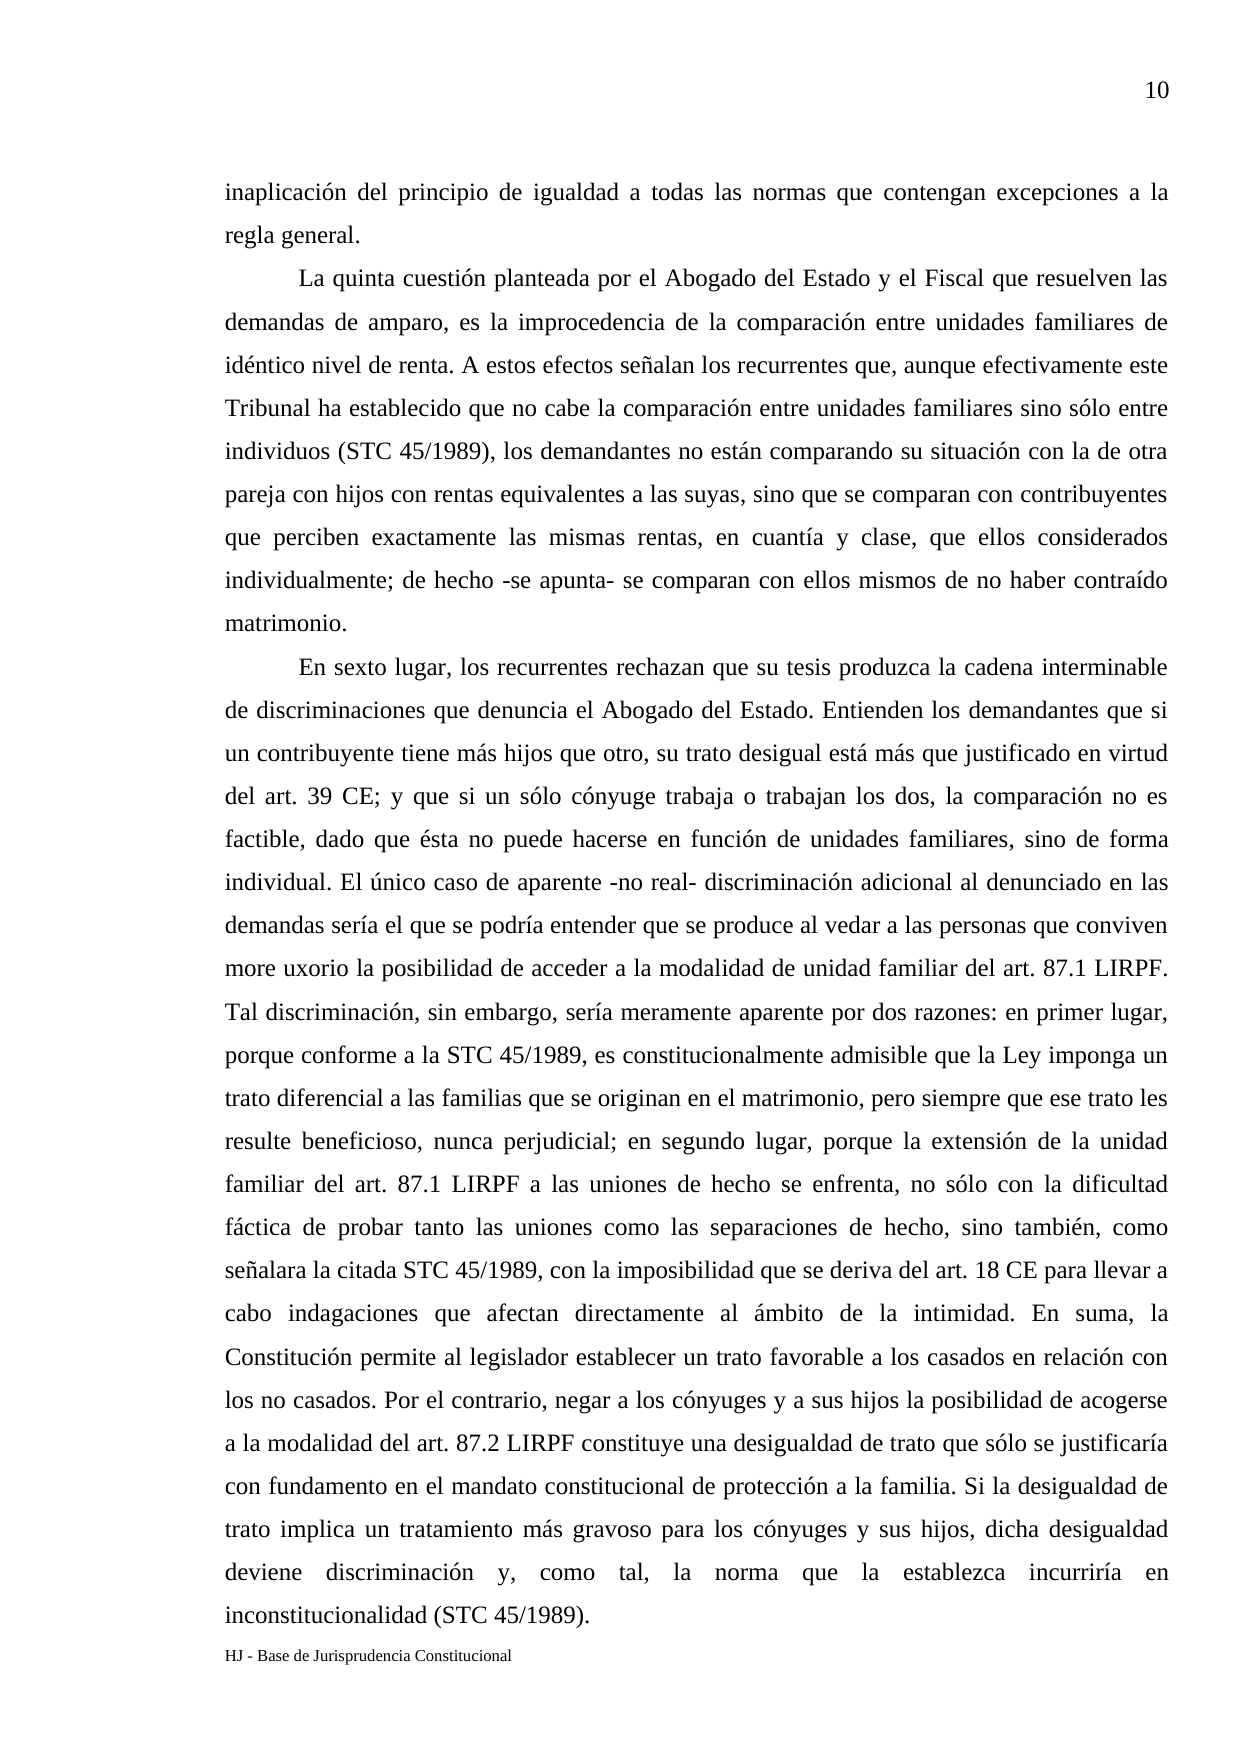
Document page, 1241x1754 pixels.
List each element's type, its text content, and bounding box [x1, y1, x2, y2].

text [224, 177, 1169, 249]
text La quinta cuestión planteada por el Abogado del Estado y el Fiscal que resuelven las demandas de amparo, es la improcedencia de la comparación entre unidades familiares de idéntico nivel de renta. A estos efectos señalan los recurrentes que, aunque efectivamente este Tribunal ha establecido que no cabe la comparación entre unidades familiares sino sólo entre individuos (STC 45/1989), los demandantes no están comparando su situación con la de otra pareja con hijos con rentas equivalentes a las suyas, sino que se comparan con contribuyentes que perciben exactamente las mismas rentas, en cuantía y clase, que ellos considerados individualmente; de hecho -se apunta- se comparan con ellos mismos de no haber contraído matrimonio. [224, 263, 1169, 637]
text En sexto lugar, los recurrentes rechazan que su tesis produzca la cadena interminable de discriminaciones que denuncia el Abogado del Estado. Entienden los demandantes que si un contribuyente tiene más hijos que otro, su trato desigual está más que justificado en virtud del art. 39 CE; y que si un sólo cónyuge trabaja o trabajan los dos, la comparación no es factible, dado que ésta no puede hacerse en función de unidades familiares, sino de forma individual. El único caso de aparente -no real- discriminación adicional al denunciado en las demandas sería el que se podría entender que se produce al vedar a las personas que conviven more uxorio la posibilidad de acceder a la modalidad de unidad familiar del art. 87.1 LIRPF. Tal discriminación, sin embargo, sería meramente aparente por dos razones: en primer lugar, porque conforme a la STC 45/1989, es constitucionalmente admisible que la Ley imponga un trato diferencial a las familias que se originan en el matrimonio, pero siempre que ese trato les resulte beneficioso, nunca perjudicial; en segundo lugar, porque la extensión de la unidad familiar del art. 87.1 LIRPF a las uniones de hecho se enfrenta, no sólo con la dificultad fáctica de probar tanto las uniones como las separaciones de hecho, sino también, como señalara la citada STC 45/1989, con la imposibilidad que se deriva del art. 18 CE para llevar a cabo indagaciones que afectan directamente al ámbito de la intimidad. En suma, la Constitución permite al legislador establecer un trato favorable a los casados en relación con los no casados. Por el contrario, negar a los cónyuges y a sus hijos la posibilidad de acogerse a la modalidad del art. 87.2 LIRPF constituye una desigualdad de trato que sólo se justificaría con fundamento en el mandato constitucional de protección a la familia. Si la desigualdad de trato implica un tratamiento más gravoso para los cónyuges y sus hijos, dicha desigualdad deviene discriminación y, como tal, la norma que la establezca incurriría en inconstitucionalidad (STC 45/1989). [224, 652, 1169, 1629]
